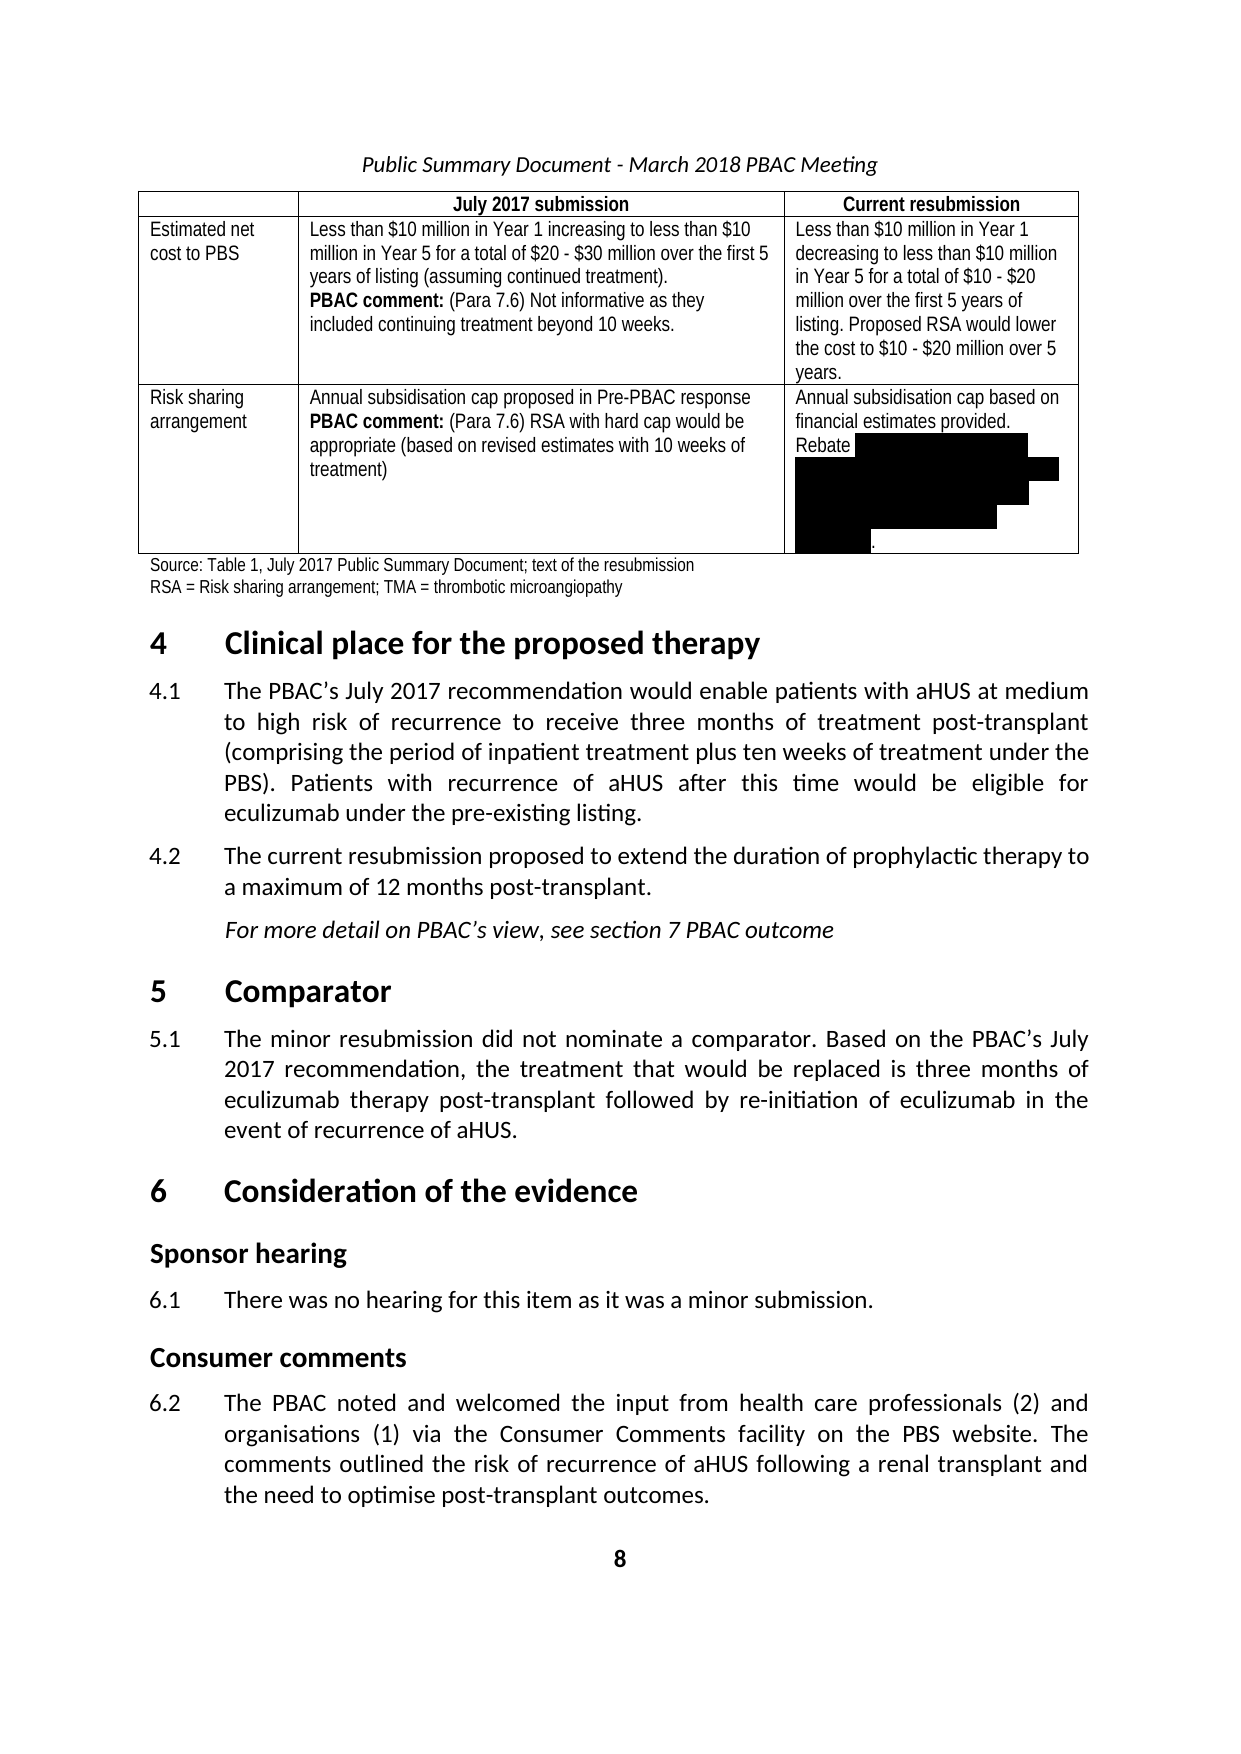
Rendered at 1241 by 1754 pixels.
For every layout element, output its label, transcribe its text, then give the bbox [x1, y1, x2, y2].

subtitle Consumer comments [150, 1339, 1090, 1375]
subtitle Consideration of the evidence [150, 1170, 1090, 1211]
table_cell Less than $10 million in Year 1 decreasing to less than $10 million in Year 5 for a total of $10 - $20 million over the first 5 years of listing. Proposed RSA would lower the cost to $10 - $20 million over 5 years. [785, 217, 1078, 384]
list The minor resubmission did not nominate a comparator. Based on the PBAC’s July 2017 recommendation, the treatment that would be replaced is three months of eculizumab therapy post-transplant followed by re-initiation of eculizumab in the event of recurrence of aHUS. [149, 1023, 1090, 1145]
table_header Current resubmission [785, 192, 1078, 216]
table_cell Less than $10 million in Year 1 increasing to less than $10 million in Year 5 for a total of $20 - $30 million over the first 5 years of listing (assuming continued treatment). PBAC comment: (Para 7.6) Not informative as they included continuing treatment beyond 10 weeks. [299, 217, 784, 384]
list The PBAC’s July 2017 recommendation would enable patients with aHUS at medium to high risk of recurrence to receive three months of treatment post-transplant (comprising the period of inpatient treatment plus ten weeks of treatment under the PBS). Patients with recurrence of aHUS after this time would be eligible for eculizumab under the pre-existing listing. [149, 675, 1090, 828]
table_cell Annual subsidisation cap based on financial estimates provided. Rebate '''''' '''' ''''''''''''' ''''''' ''''''''''''''''' ''''''''''' '''''''''''''''''' '''''' ''''''''''''''''''''''''''''' '''''' ''' ''''''' ''''''' ''''''''''''''''''' ''''''''''''''''''''''' ''''' ''' ''''''''''''''''''' ''''' '''''''' ''''''''''''''''''''''''' '''''''''''''''''''''''. [785, 385, 1078, 553]
table_cell Annual subsidisation cap proposed in Pre-PBAC response PBAC comment: (Para 7.6) RSA with hard cap would be appropriate (based on revised estimates with 10 weeks of treatment) [299, 385, 784, 553]
table_cell Estimated net cost to PBS [139, 217, 298, 384]
table_cell Risk sharing arrangement [139, 385, 298, 553]
subtitle Clinical place for the proposed therapy [150, 622, 1090, 663]
subtitle Sponsor hearing [150, 1236, 1090, 1271]
table_header [139, 192, 298, 216]
list The current resubmission proposed to extend the duration of prophylactic therapy to a maximum of 12 months post-transplant. [149, 841, 1090, 902]
subtitle Comparator [150, 969, 1090, 1010]
list The PBAC noted and welcomed the input from health care professionals (2) and organisations (1) via the Consumer Comments facility on the PBS website. The comments outlined the risk of recurrence of aHUS following a renal transplant and the need to optimise post-transplant outcomes. [149, 1387, 1090, 1509]
text RSA = Risk sharing arrangement; TMA = thrombotic microangiopathy [150, 576, 1090, 597]
text Source: Table 1, July 2017 Public Summary Document; text of the resubmission [150, 554, 1090, 576]
list For more detail on PBAC’s view, see section 7 PBAC outcome [225, 914, 1090, 944]
table_header July 2017 submission [299, 192, 784, 216]
list There was no hearing for this item as it was a minor submission. [149, 1284, 1090, 1314]
